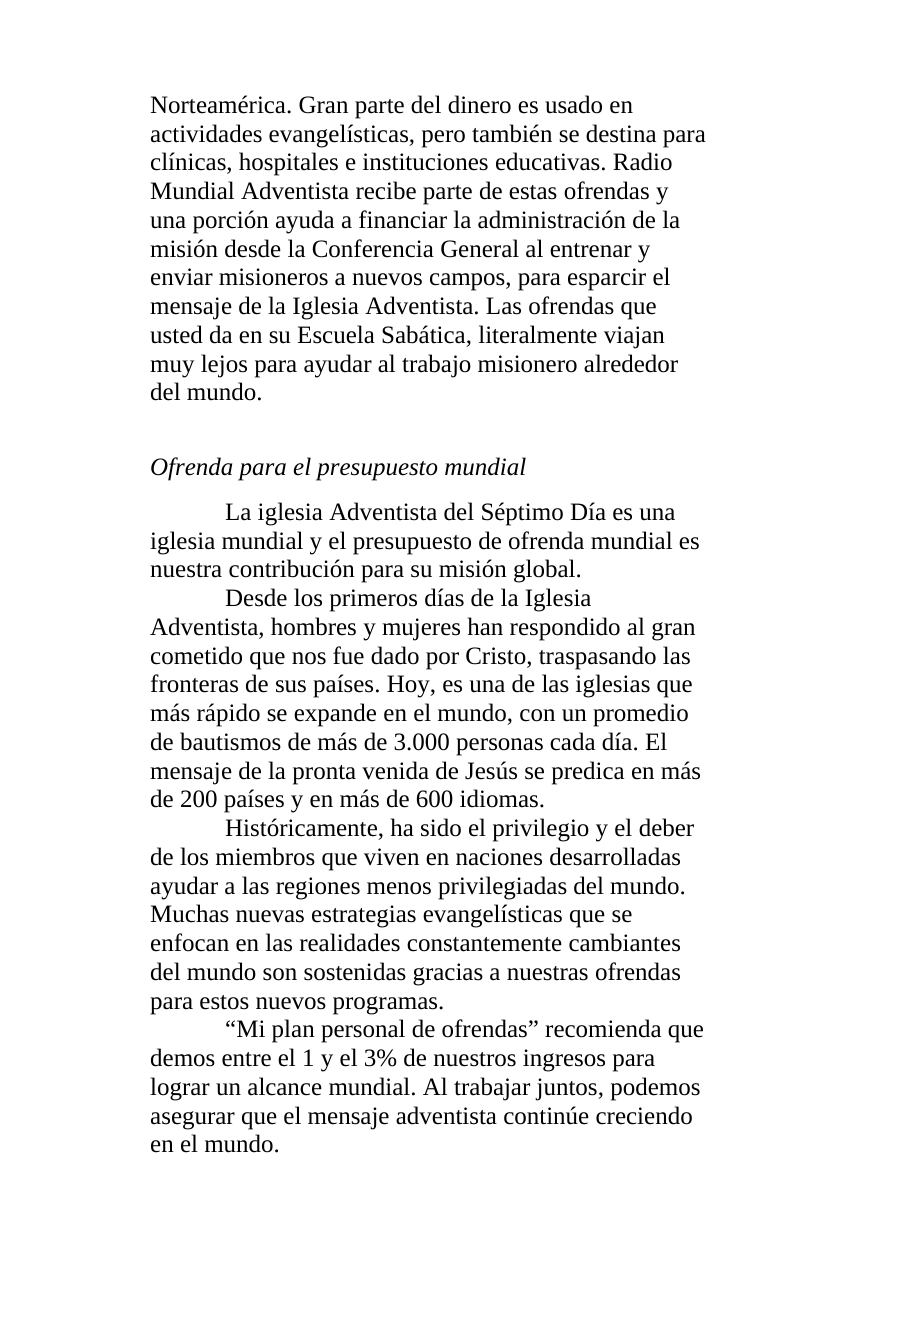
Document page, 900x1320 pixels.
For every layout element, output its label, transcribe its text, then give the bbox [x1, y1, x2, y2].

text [150, 90, 706, 406]
text Históricamente, ha sido el privilegio y el deber de los miembros que viven en naciones desarrolladas ayudar a las regiones menos privilegiadas del mundo. Muchas nuevas estrategias evangelísticas que se enfocan en las realidades constantemente cambiantes del mundo son sostenidas gracias a nuestras ofrendas para estos nuevos programas. [150, 813, 706, 1014]
text “Mi plan personal de ofrendas” recomienda que demos entre el 1 y el 3% de nuestros ingresos para lograr un alcance mundial. Al trabajar juntos, podemos asegurar que el mensaje adventista continúe creciendo en el mundo. [150, 1014, 706, 1158]
text Ofrenda para el presupuesto mundial [75, 452, 707, 480]
text Desde los primeros días de la Iglesia Adventista, hombres y mujeres han respondido al gran cometido que nos fue dado por Cristo, traspasando las fronteras de sus países. Hoy, es una de las iglesias que más rápido se expande en el mundo, con un promedio de bautismos de más de 3.000 personas cada día. El mensaje de la pronta venida de Jesús se predica en más de 200 países y en más de 600 idiomas. [150, 583, 706, 813]
text La iglesia Adventista del Séptimo Día es una iglesia mundial y el presupuesto de ofrenda mundial es nuestra contribución para su misión global. [150, 497, 706, 583]
